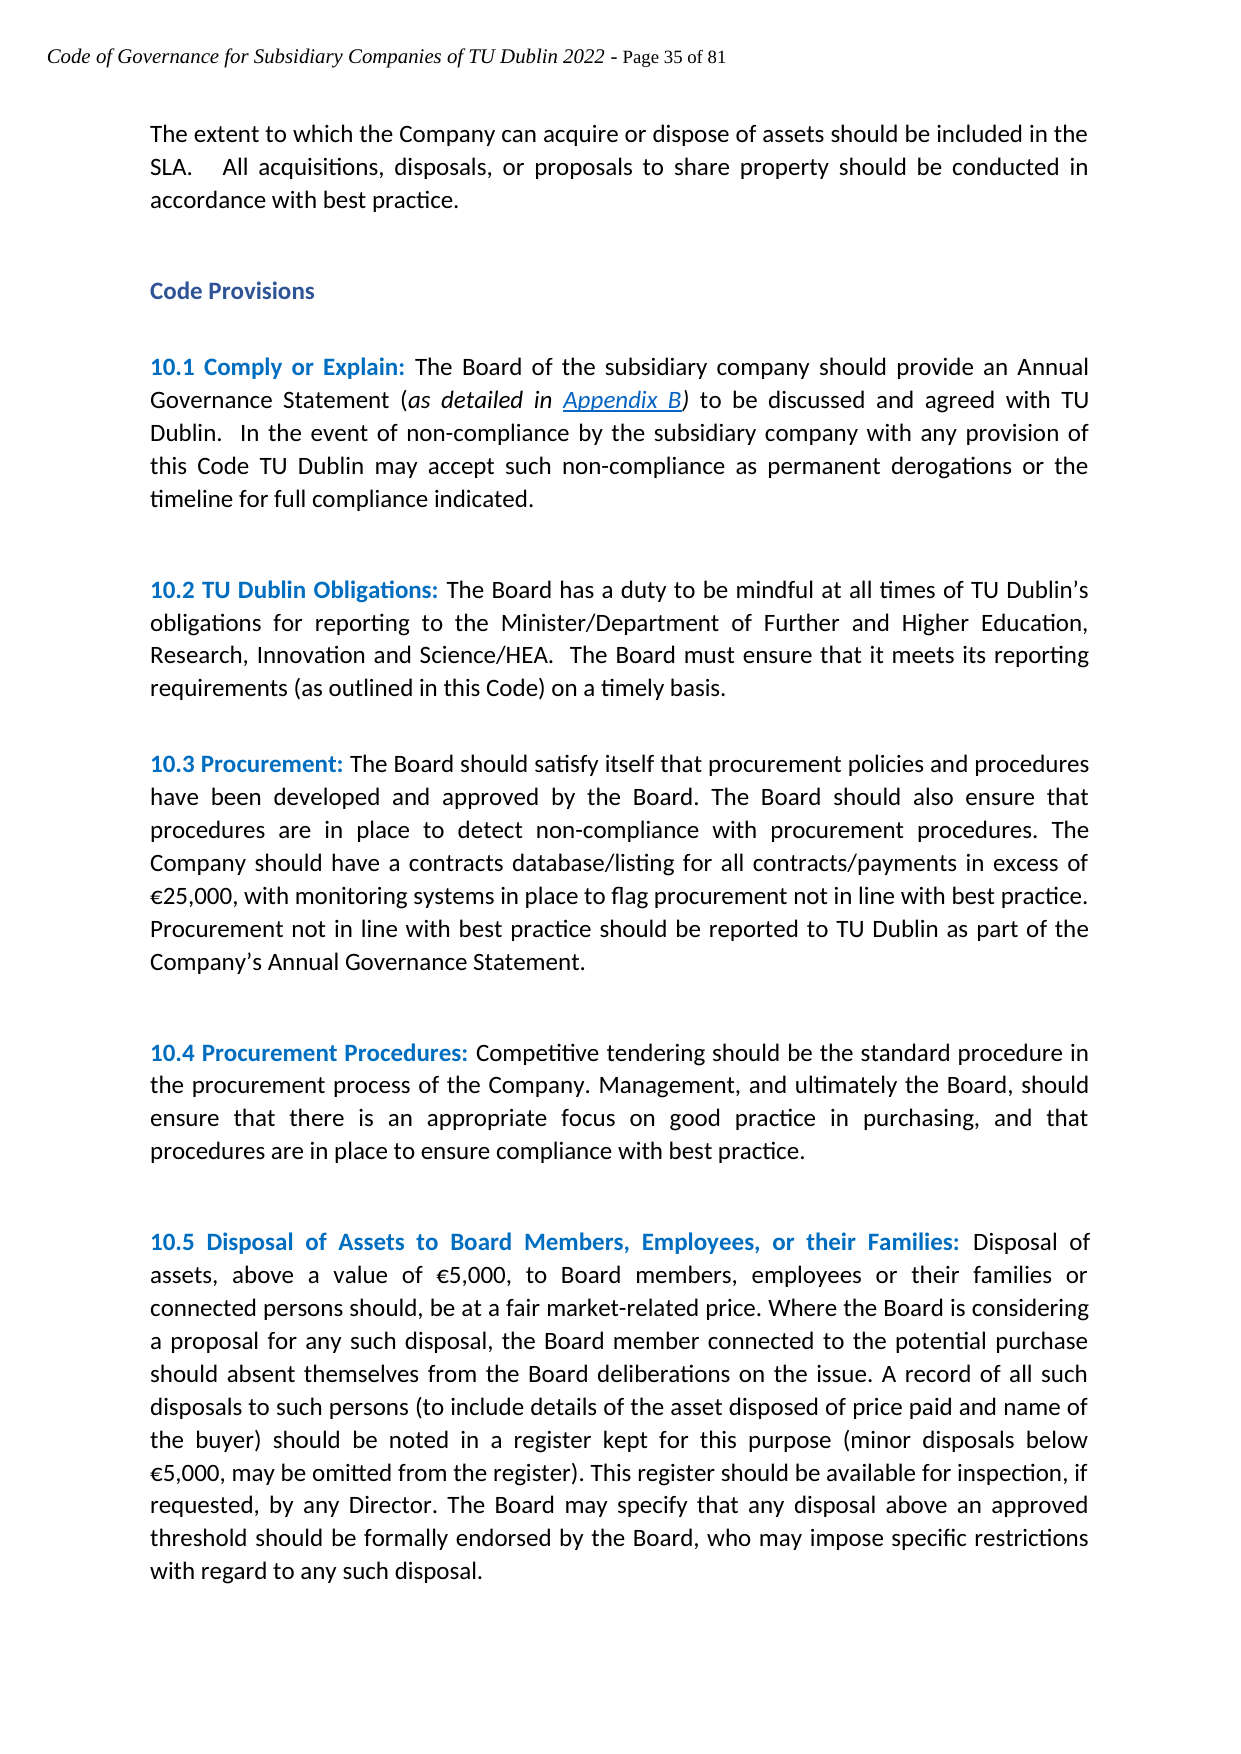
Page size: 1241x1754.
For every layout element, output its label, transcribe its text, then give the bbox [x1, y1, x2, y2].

text 10.1 Comply or Explain: The Board of the subsidiary company should provide an Annual Governance Statement (as detailed in Appendix B) to be discussed and agreed with TU Dublin. In the event of non-compliance by the subsidiary company with any provision of this Code TU Dublin may accept such non-compliance as permanent derogations or the timeline for full compliance indicated. [150, 351, 1090, 513]
text The extent to which the Company can acquire or dispose of assets should be included in the SLA. All acquisitions, disposals, or proposals to share property should be conducted in accordance with best practice. [150, 118, 1090, 214]
text 10.5 Disposal of Assets to Board Members, Employees, or their Families: Disposal of assets, above a value of €5,000, to Board members, employees or their families or connected persons should, be at a fair market-related price. Where the Board is considering a proposal for any such disposal, the Board member connected to the potential purchase should absent themselves from the Board deliberations on the issue. A record of all such disposals to such persons (to include details of the asset disposed of price paid and name of the buyer) should be noted in a register kept for this purpose (minor disposals below €5,000, may be omitted from the register). This register should be available for inspection, if requested, by any Director. The Board may specify that any disposal above an approved threshold should be formally endorsed by the Board, who may impose specific restrictions with regard to any such disposal. [150, 1226, 1090, 1586]
text 10.4 Procurement Procedures: Competitive tendering should be the standard procedure in the procurement process of the Company. Management, and ultimately the Board, should ensure that there is an appropriate focus on good practice in purchasing, and that procedures are in place to ensure compliance with best practice. [150, 1037, 1090, 1166]
subtitle Code Provisions [150, 275, 1090, 305]
text 10.2 TU Dublin Obligations: The Board has a duty to be mindful at all times of TU Dublin’s obligations for reporting to the Minister/Department of Further and Higher Education, Research, Innovation and Science/HEA. The Board must ensure that it meets its reporting requirements (as outlined in this Code) on a timely basis. [150, 574, 1090, 703]
text 10.3 Procurement: The Board should satisfy itself that procurement policies and procedures have been developed and approved by the Board. The Board should also ensure that procedures are in place to detect non-compliance with procurement procedures. The Company should have a contracts database/listing for all contracts/payments in excess of €25,000, with monitoring systems in place to flag procurement not in line with best practice. Procurement not in line with best practice should be reported to TU Dublin as part of the Company’s Annual Governance Statement. [150, 748, 1090, 976]
